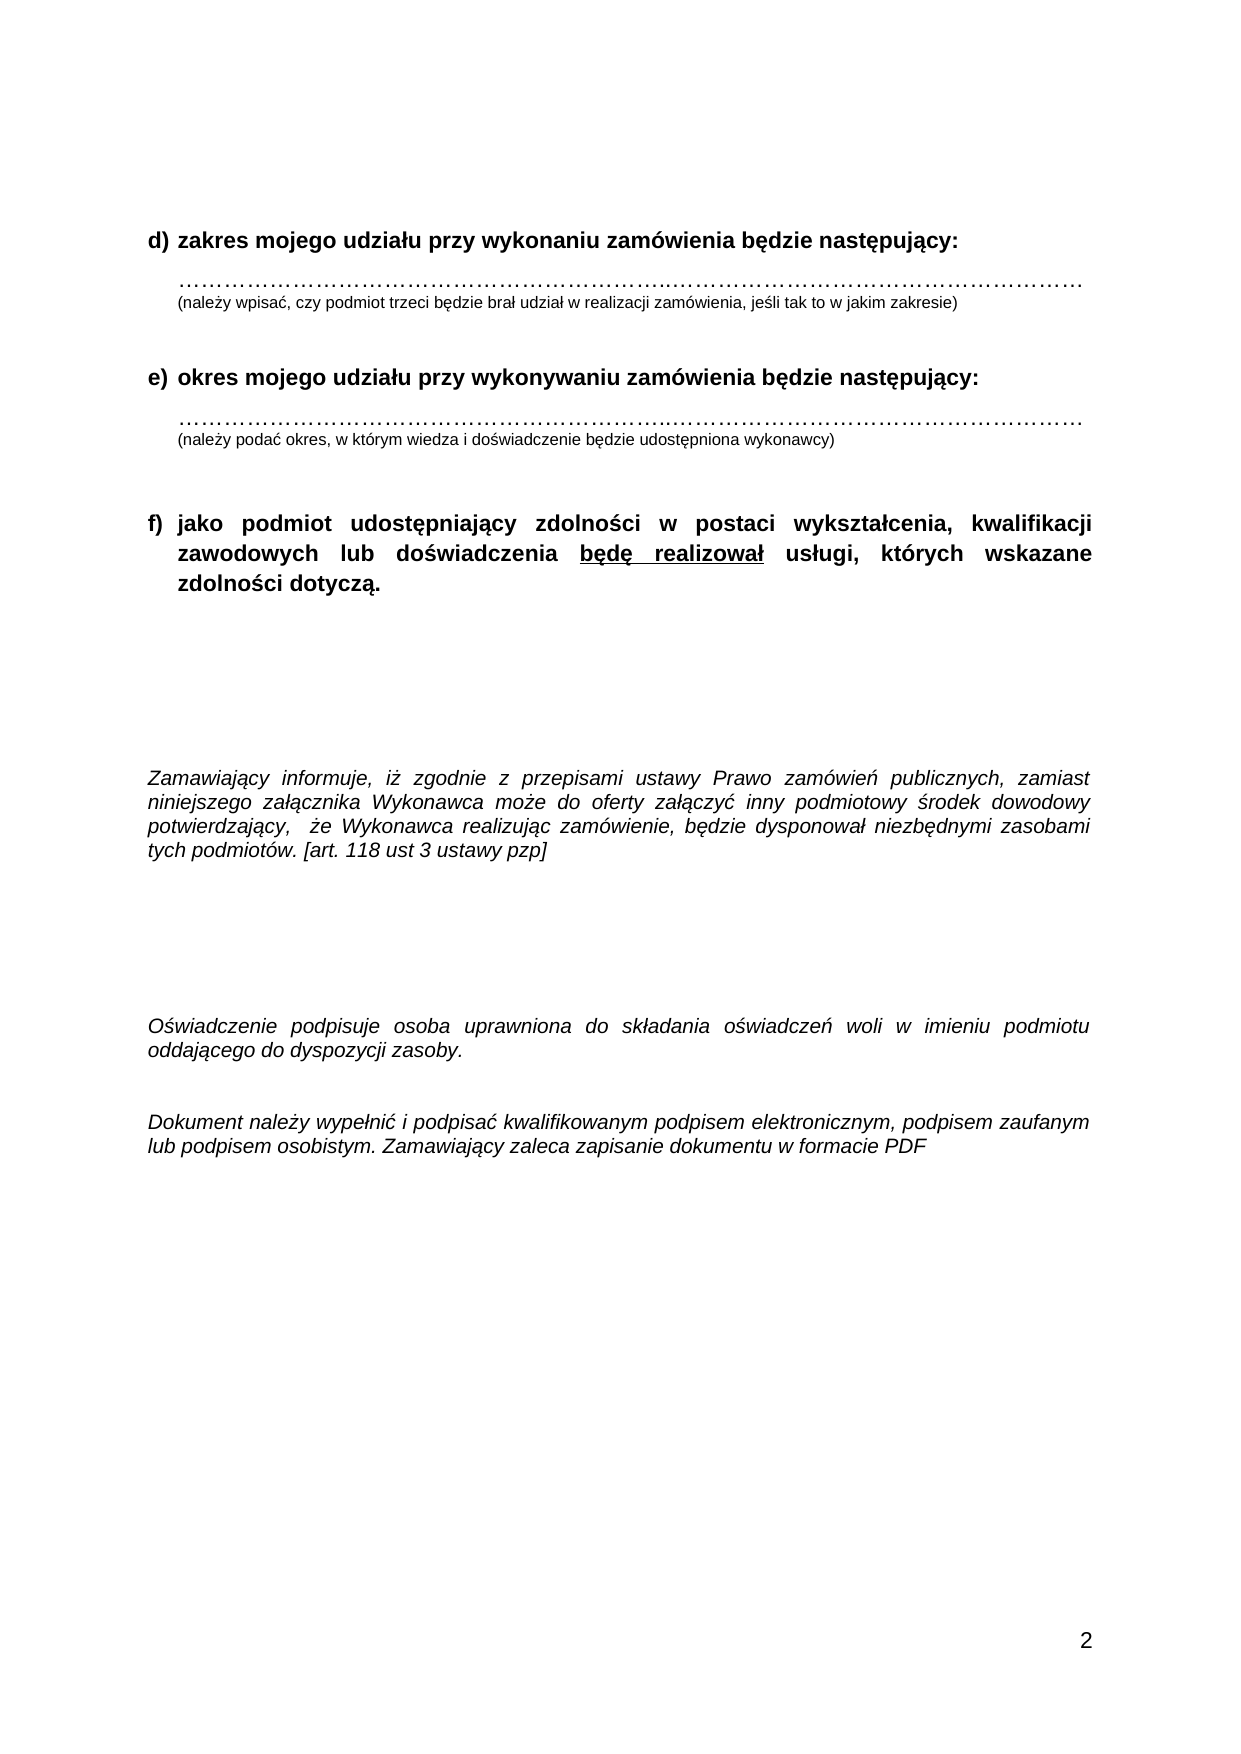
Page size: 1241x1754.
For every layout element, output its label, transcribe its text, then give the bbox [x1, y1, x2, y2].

text (należy podać okres, w którym wiedza i doświadczenie będzie udostępniona wykonawcy) [177, 430, 1093, 449]
text Dokument należy wypełnić i podpisać kwalifikowanym podpisem elektronicznym, podpisem zaufanym lub podpisem osobistym. Zamawiający zaleca zapisanie dokumentu w formacie PDF [148, 1110, 1093, 1158]
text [177, 266, 1093, 292]
text (należy wpisać, czy podmiot trzeci będzie brał udział w realizacji zamówienia, jeśli tak to w jakim zakresie) [177, 292, 1093, 312]
list zakres mojego udziału przy wykonaniu zamówienia będzie następujący: [148, 227, 1093, 253]
text Oświadczenie podpisuje osoba uprawniona do składania oświadczeń woli w imieniu podmiotu oddającego do dyspozycji zasoby. [148, 1014, 1093, 1062]
text Zamawiający informuje, iż zgodnie z przepisami ustawy Prawo zamówień publicznych, zamiast niniejszego załącznika Wykonawca może do oferty załączyć inny podmiotowy środek dowodowy potwierdzający, że Wykonawca realizując zamówienie, będzie dysponował niezbędnymi zasobami tych podmiotów. [art. 118 ust 3 ustawy pzp] [148, 766, 1093, 862]
text ………………………………………………………..……………………………………………… [177, 404, 1093, 430]
list okres mojego udziału przy wykonywaniu zamówienia będzie następujący: [148, 364, 1093, 391]
list jako podmiot udostępniający zdolności w postaci wykształcenia, kwalifikacji zawodowych lub doświadczenia będę realizował usługi, których wskazane zdolności dotyczą. [148, 510, 1093, 597]
